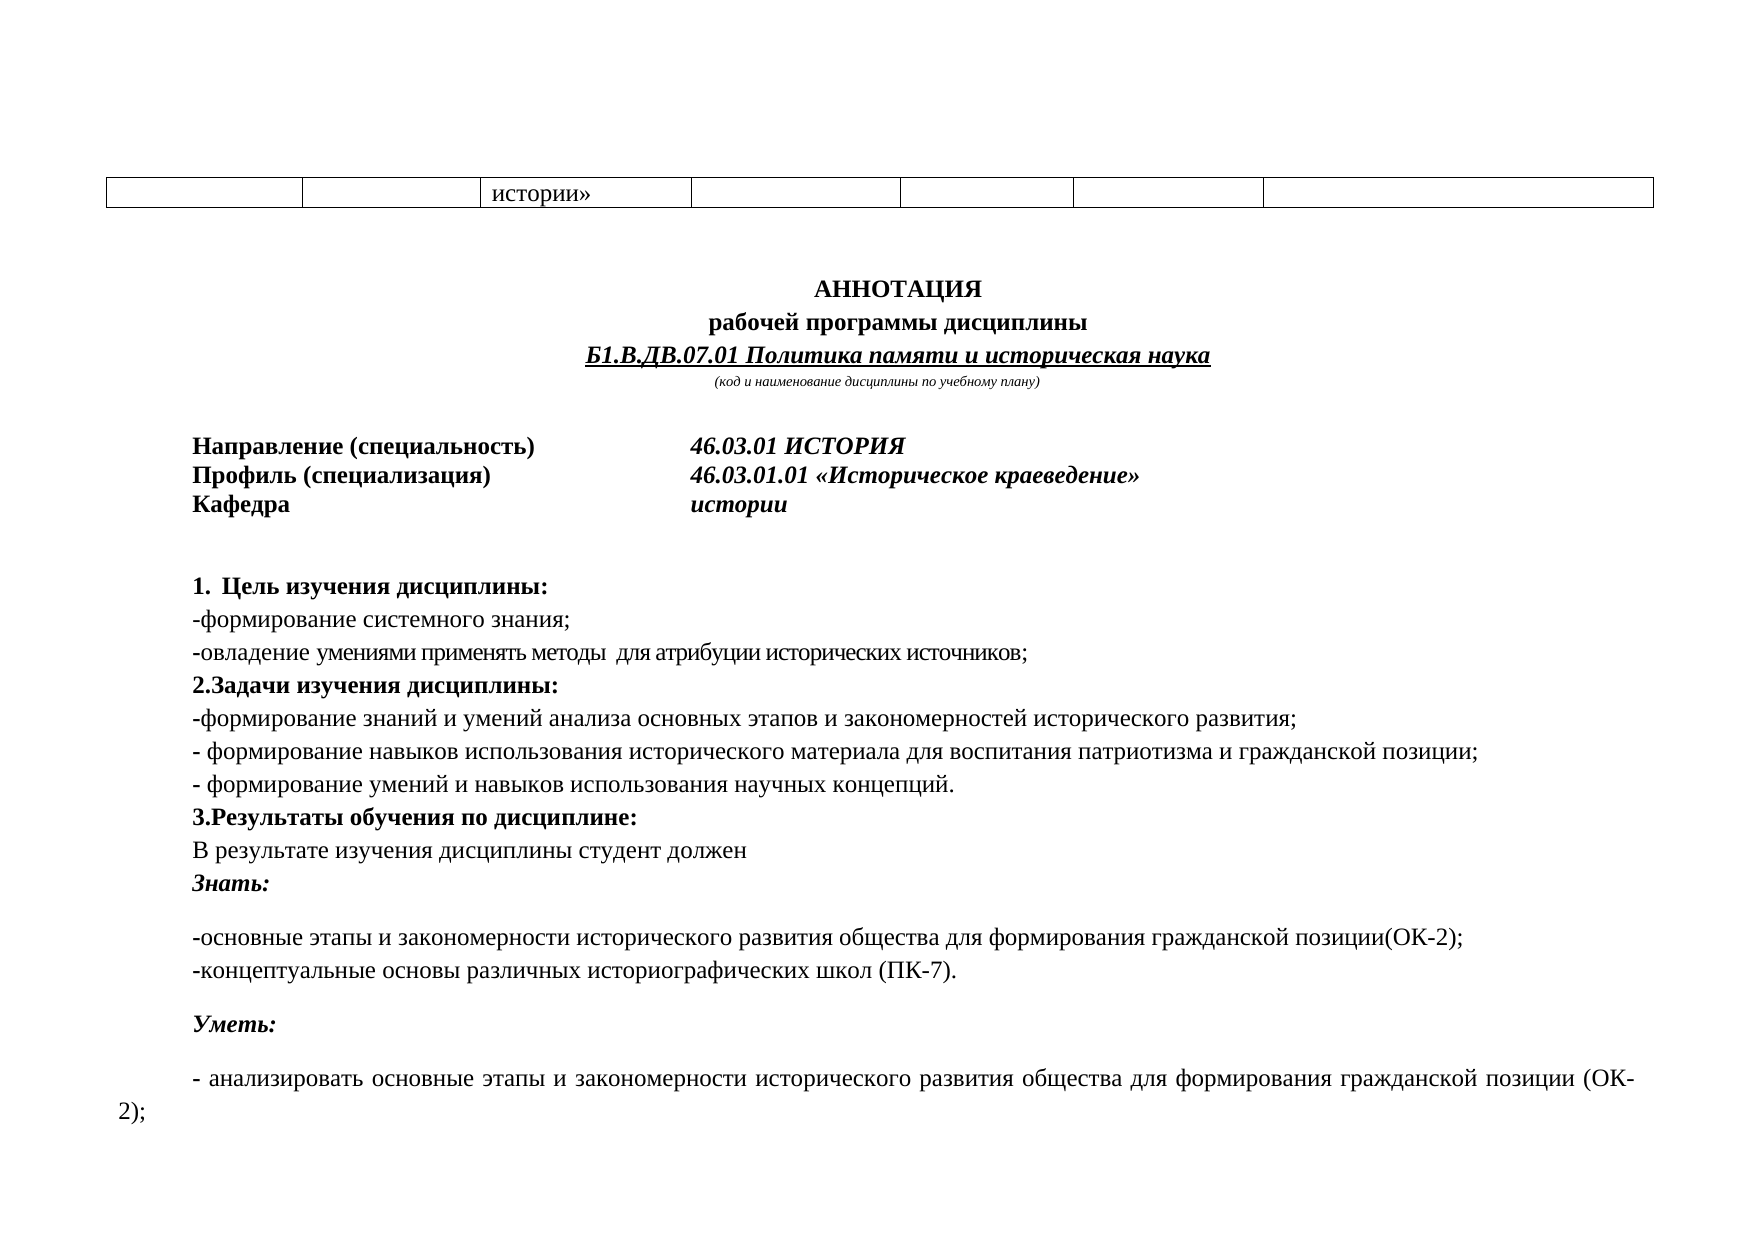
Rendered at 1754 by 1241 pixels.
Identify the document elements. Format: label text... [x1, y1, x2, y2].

text -формирование знаний и умений анализа основных этапов и закономерностей исторического развития; [118, 703, 1636, 732]
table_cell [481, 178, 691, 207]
list Уметь: [118, 1009, 1636, 1038]
text -основные этапы и закономерности исторического развития общества для формирования гражданской позиции(ОК-2); [118, 922, 1636, 951]
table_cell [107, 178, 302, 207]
text рабочей программы дисциплины [118, 307, 1636, 336]
text АННОТАЦИЯ [118, 274, 1636, 303]
list В результате изучения дисциплины студент должен [118, 836, 1636, 864]
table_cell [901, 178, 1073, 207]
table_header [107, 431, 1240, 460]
text Б1.В.ДВ.07.01 Политика памяти и историческая наука [118, 340, 1636, 369]
text -овладение умениями применять методы для атрибуции исторических источников; [118, 637, 1636, 666]
text 2.Задачи изучения дисциплины: [118, 670, 1636, 699]
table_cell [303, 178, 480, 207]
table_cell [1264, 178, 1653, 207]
text -формирование системного знания; [118, 604, 1636, 633]
text - анализировать основные этапы и закономерности исторического развития общества для формирования гражданской позиции (ОК-2); [118, 1063, 1636, 1125]
text - формирование навыков использования исторического материала для воспитания патриотизма и гражданской позиции; [118, 736, 1636, 765]
text - формирование умений и навыков использования научных концепций. [118, 769, 1636, 798]
list Цель изучения дисциплины: [118, 571, 1636, 600]
list Знать: [118, 868, 1636, 897]
text -концептуальные основы различных историографических школ (ПК-7). [118, 955, 1636, 984]
text (код и наименование дисциплины по учебному плану) [118, 373, 1636, 402]
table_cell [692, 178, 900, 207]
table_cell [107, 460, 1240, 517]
text 3.Результаты обучения по дисциплине: [118, 802, 1636, 831]
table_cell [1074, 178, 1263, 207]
